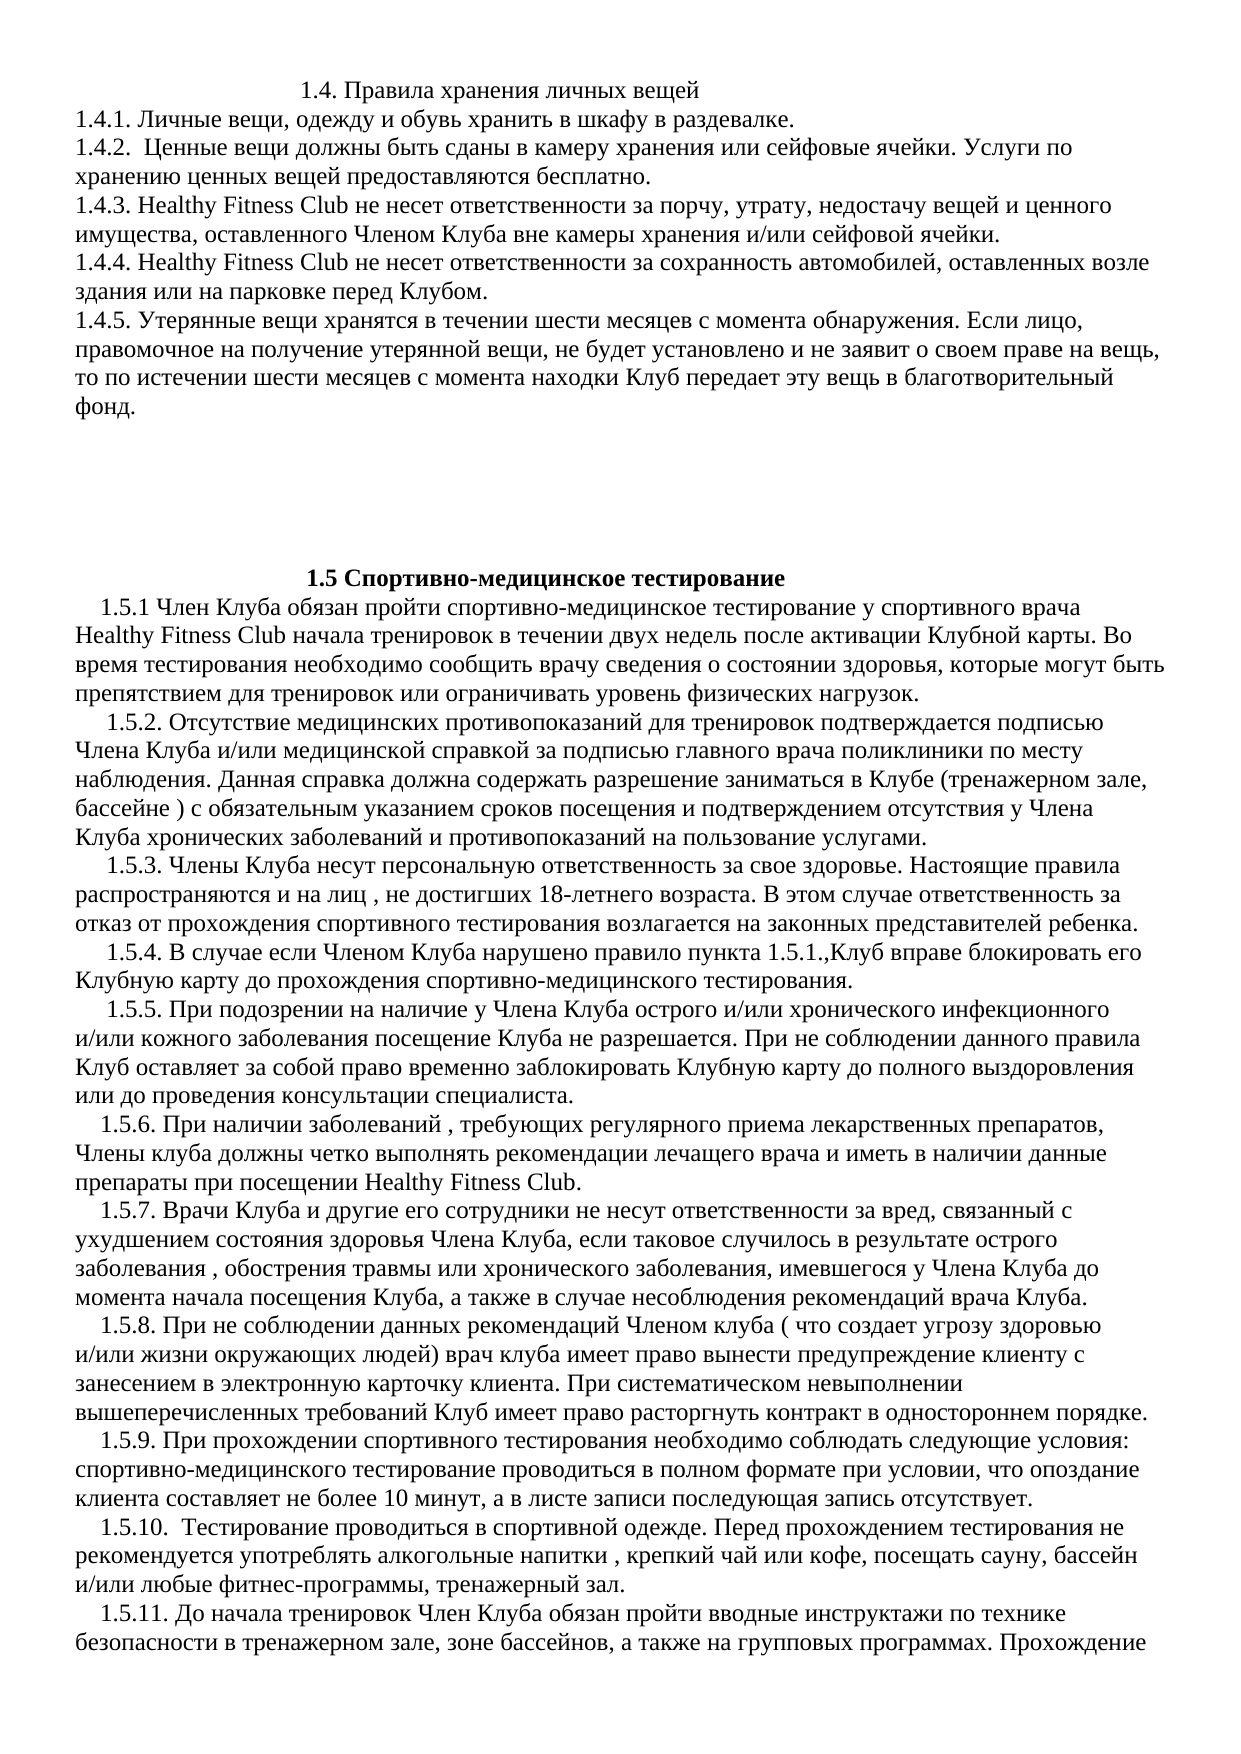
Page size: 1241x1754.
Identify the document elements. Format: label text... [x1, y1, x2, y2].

text 1.5.4. В случае если Членом Клуба нарушено правило пункта 1.5.1.,Клуб вправе блокировать его Клубную карту до прохождения спортивно-медицинского тестирования. [75, 937, 1165, 994]
text 1.5 Спортивно-медицинское тестирование [75, 563, 1165, 592]
text 1.5.9. При прохождении спортивного тестирования необходимо соблюдать следующие условия: спортивно-медицинского тестирование проводиться в полном формате при условии, что опоздание клиента составляет не более 10 минут, а в листе записи последующая запись отсутствует. [75, 1426, 1165, 1512]
text 1.5.5. При подозрении на наличие у Члена Клуба острого и/или хронического инфекционного и/или кожного заболевания посещение Клуба не разрешается. При не соблюдении данного правила Клуб оставляет за собой право временно заблокировать Клубную карту до полного выздоровления или до проведения консультации специалиста. [75, 994, 1165, 1109]
text 1.4.2. Ценные вещи должны быть сданы в камеру хранения или сейфовые ячейки. Услуги по хранению ценных вещей предоставляются бесплатно. [75, 132, 1165, 190]
text 1.5.1 Член Клуба обязан пройти спортивно-медицинское тестирование у спортивного врача Healthy Fitness Club начала тренировок в течении двух недель после активации Клубной карты. Во время тестирования необходимо сообщить врачу сведения о состоянии здоровья, которые могут быть препятствием для тренировок или ограничивать уровень физических нагрузок. [75, 592, 1165, 707]
text 1.5.6. При наличии заболеваний , требующих регулярного приема лекарственных препаратов, Члены клуба должны четко выполнять рекомендации лечащего врача и иметь в наличии данные препараты при посещении Healthy Fitness Club. [75, 1109, 1165, 1196]
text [75, 1598, 1165, 1656]
text 1.5.2. Отсутствие медицинских противопоказаний для тренировок подтверждается подписью Члена Клуба и/или медицинской справкой за подписью главного врача поликлиники по месту наблюдения. Данная справка должна содержать разрешение заниматься в Клубе (тренажерном зале, бассейне ) с обязательным указанием сроков посещения и подтверждением отсутствия у Члена Клуба хронических заболеваний и противопоказаний на пользование услугами. [75, 707, 1165, 851]
text 1.4.4. Healthy Fitness Club не несет ответственности за сохранность автомобилей, оставленных возле здания или на парковке перед Клубом. [75, 247, 1165, 305]
text 1.4.3. Healthy Fitness Club не несет ответственности за порчу, утрату, недостачу вещей и ценного имущества, оставленного Членом Клуба вне камеры хранения и/или сейфовой ячейки. [75, 190, 1165, 247]
text 1.4. Правила хранения личных вещей [75, 75, 1165, 104]
text 1.5.10. Тестирование проводиться в спортивной одежде. Перед прохождением тестирования не рекомендуется употреблять алкогольные напитки , крепкий чай или кофе, посещать сауну, бассейн и/или любые фитнес-программы, тренажерный зал. [75, 1512, 1165, 1598]
text 1.5.8. При не соблюдении данных рекомендаций Членом клуба ( что создает угрозу здоровью и/или жизни окружающих людей) врач клуба имеет право вынести предупреждение клиенту с занесением в электронную карточку клиента. При систематическом невыполнении вышеперечисленных требований Клуб имеет право расторгнуть контракт в одностороннем порядке. [75, 1311, 1165, 1426]
text 1.4.1. Личные вещи, одежду и обувь хранить в шкафу в раздевалке. [75, 104, 1165, 132]
text 1.5.7. Врачи Клуба и другие его сотрудники не несут ответственности за вред, связанный с ухудшением состояния здоровья Члена Клуба, если таковое случилось в результате острого заболевания , обострения травмы или хронического заболевания, имевшегося у Члена Клуба до момента начала посещения Клуба, а также в случае несоблюдения рекомендаций врача Клуба. [75, 1196, 1165, 1311]
text 1.4.5. Утерянные вещи хранятся в течении шести месяцев с момента обнаружения. Если лицо, правомочное на получение утерянной вещи, не будет установлено и не заявит о своем праве на вещь, то по истечении шести месяцев с момента находки Клуб передает эту вещь в благотворительный фонд. [75, 305, 1165, 420]
text 1.5.3. Члены Клуба несут персональную ответственность за свое здоровье. Настоящие правила распространяются и на лиц , не достигших 18-летнего возраста. В этом случае ответственность за отказ от прохождения спортивного тестирования возлагается на законных представителей ребенка. [75, 851, 1165, 937]
